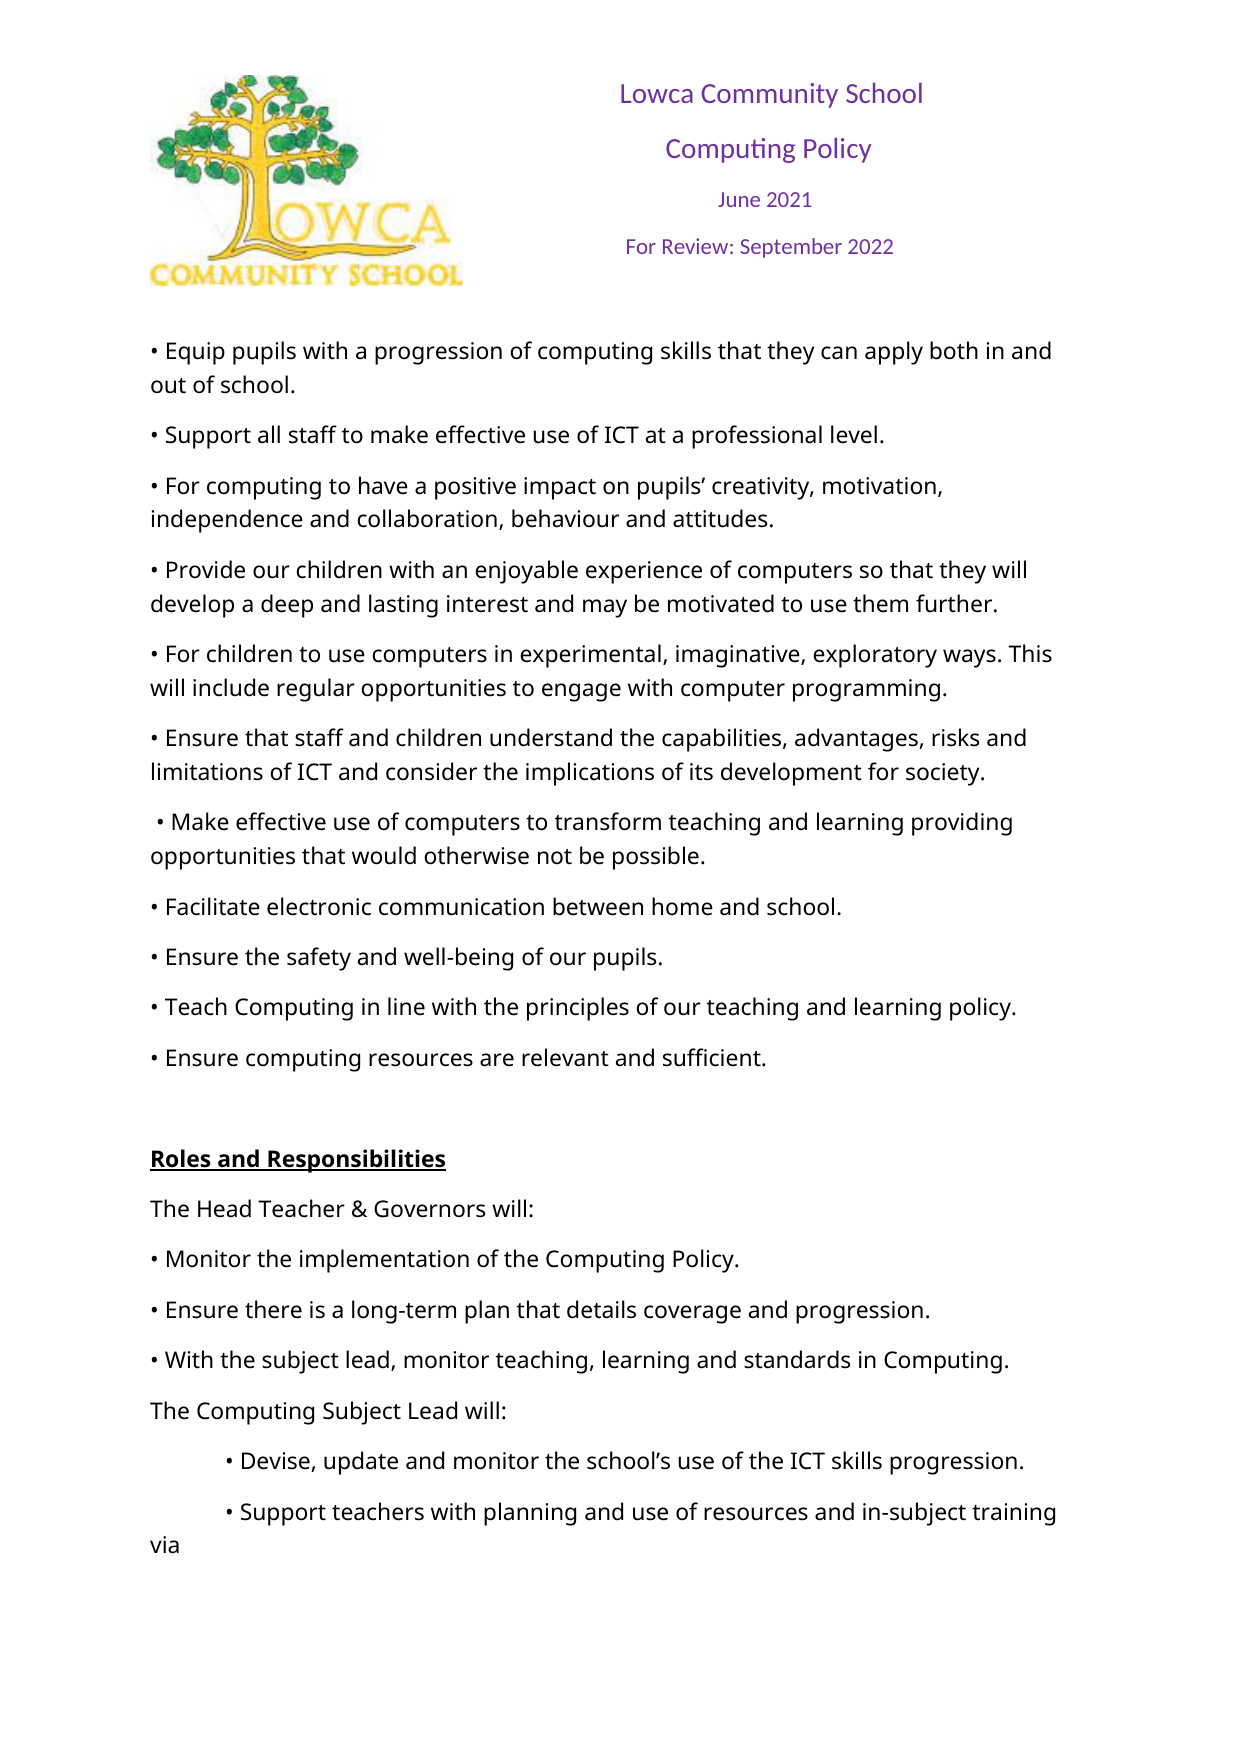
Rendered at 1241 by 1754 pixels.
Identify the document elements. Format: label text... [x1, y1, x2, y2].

picture [150, 75, 463, 286]
text • Support teachers with planning and use of resources and in-subject training via [150, 1495, 1090, 1560]
text • Ensure that staff and children understand the capabilities, advantages, risks and limitations of ICT and consider the implications of its development for society. [150, 722, 1090, 787]
text • Facilitate electronic communication between home and school. [150, 890, 1090, 922]
text • Provide our children with an enjoyable experience of computers so that they will develop a deep and lasting interest and may be motivated to use them further. [150, 554, 1090, 619]
text The Computing Subject Lead will: [150, 1394, 1090, 1426]
text • With the subject lead, monitor teaching, learning and standards in Computing. [150, 1344, 1090, 1375]
text • Ensure the safety and well-being of our pupils. [150, 941, 1090, 972]
text • Make effective use of computers to transform teaching and learning providing opportunities that would otherwise not be possible. [150, 806, 1090, 871]
text • Teach Computing in line with the principles of our teaching and learning policy. [150, 991, 1090, 1022]
text • For children to use computers in experimental, imaginative, exploratory ways. This will include regular opportunities to engage with computer programming. [150, 638, 1090, 703]
text • Ensure there is a long-term plan that details coverage and progression. [150, 1294, 1090, 1325]
text • Devise, update and monitor the school’s use of the ICT skills progression. [150, 1445, 1090, 1476]
text • For computing to have a positive impact on pupils’ creativity, motivation, independence and collaboration, behaviour and attitudes. [150, 469, 1090, 534]
text Roles and Responsibilities [150, 1142, 1090, 1174]
text • Equip pupils with a progression of computing skills that they can apply both in and out of school. [150, 335, 1090, 400]
text • Support all staff to make effective use of ICT at a professional level. [150, 419, 1090, 450]
text • Monitor the implementation of the Computing Policy. [150, 1243, 1090, 1274]
text • Ensure computing resources are relevant and sufficient. [150, 1042, 1090, 1073]
text The Head Teacher & Governors will: [150, 1193, 1090, 1224]
